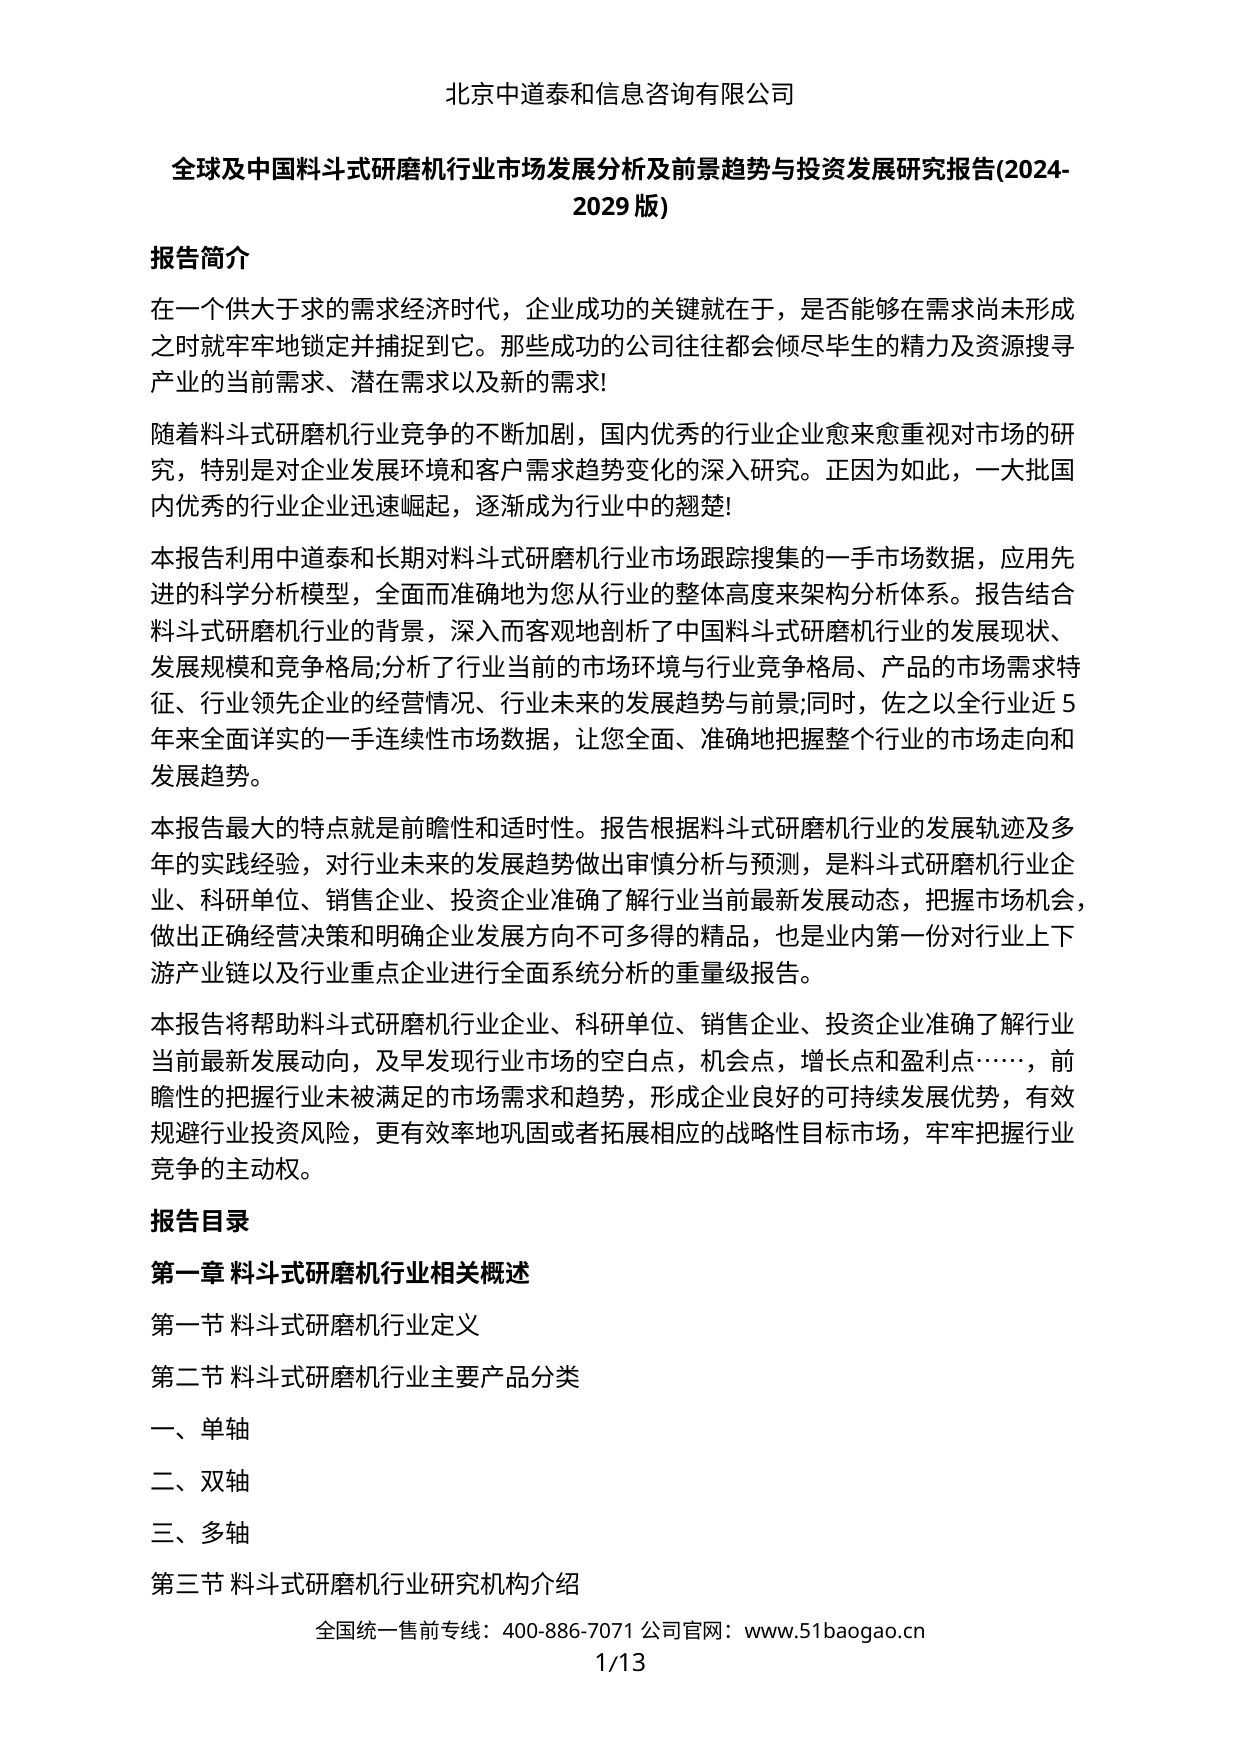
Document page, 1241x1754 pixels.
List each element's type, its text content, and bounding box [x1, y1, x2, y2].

text 本报告最大的特点就是前瞻性和适时性。报告根据料斗式研磨机行业的发展轨迹及多年的实践经验，对行业未来的发展趋势做出审慎分析与预测，是料斗式研磨机行业企业、科研单位、销售企业、投资企业准确了解行业当前最新发展动态，把握市场机会，做出正确经营决策和明确企业发展方向不可多得的精品，也是业内第一份对行业上下游产业链以及行业重点企业进行全面系统分析的重量级报告。 [150, 808, 1090, 989]
text 二、双轴 [150, 1461, 1090, 1497]
text 第一节 料斗式研磨机行业定义 [150, 1306, 1090, 1342]
text 第三节 料斗式研磨机行业研究机构介绍 [150, 1565, 1090, 1601]
text 三、多轴 [150, 1513, 1090, 1549]
text 第二节 料斗式研磨机行业主要产品分类 [150, 1357, 1090, 1394]
text 全球及中国料斗式研磨机行业市场发展分析及前景趋势与投资发展研究报告(2024-2029版) [150, 150, 1090, 222]
text 报告目录 [150, 1202, 1090, 1238]
text 本报告将帮助料斗式研磨机行业企业、科研单位、销售企业、投资企业准确了解行业当前最新发展动向，及早发现行业市场的空白点，机会点，增长点和盈利点……，前瞻性的把握行业未被满足的市场需求和趋势，形成企业良好的可持续发展优势，有效规避行业投资风险，更有效率地巩固或者拓展相应的战略性目标市场，牢牢把握行业竞争的主动权。 [150, 1005, 1090, 1186]
text 一、单轴 [150, 1409, 1090, 1446]
text 在一个供大于求的需求经济时代，企业成功的关键就在于，是否能够在需求尚未形成之时就牢牢地锁定并捕捉到它。那些成功的公司往往都会倾尽毕生的精力及资源搜寻产业的当前需求、潜在需求以及新的需求! [150, 290, 1090, 399]
text 本报告利用中道泰和长期对料斗式研磨机行业市场跟踪搜集的一手市场数据，应用先进的科学分析模型，全面而准确地为您从行业的整体高度来架构分析体系。报告结合料斗式研磨机行业的背景，深入而客观地剖析了中国料斗式研磨机行业的发展现状、发展规模和竞争格局;分析了行业当前的市场环境与行业竞争格局、产品的市场需求特征、行业领先企业的经营情况、行业未来的发展趋势与前景;同时，佐之以全行业近5年来全面详实的一手连续性市场数据，让您全面、准确地把握整个行业的市场走向和发展趋势。 [150, 539, 1090, 792]
text 随着料斗式研磨机行业竞争的不断加剧，国内优秀的行业企业愈来愈重视对市场的研究，特别是对企业发展环境和客户需求趋势变化的深入研究。正因为如此，一大批国内优秀的行业企业迅速崛起，逐渐成为行业中的翘楚! [150, 414, 1090, 523]
text 报告简介 [150, 238, 1090, 274]
text 第一章 料斗式研磨机行业相关概述 [150, 1254, 1090, 1290]
